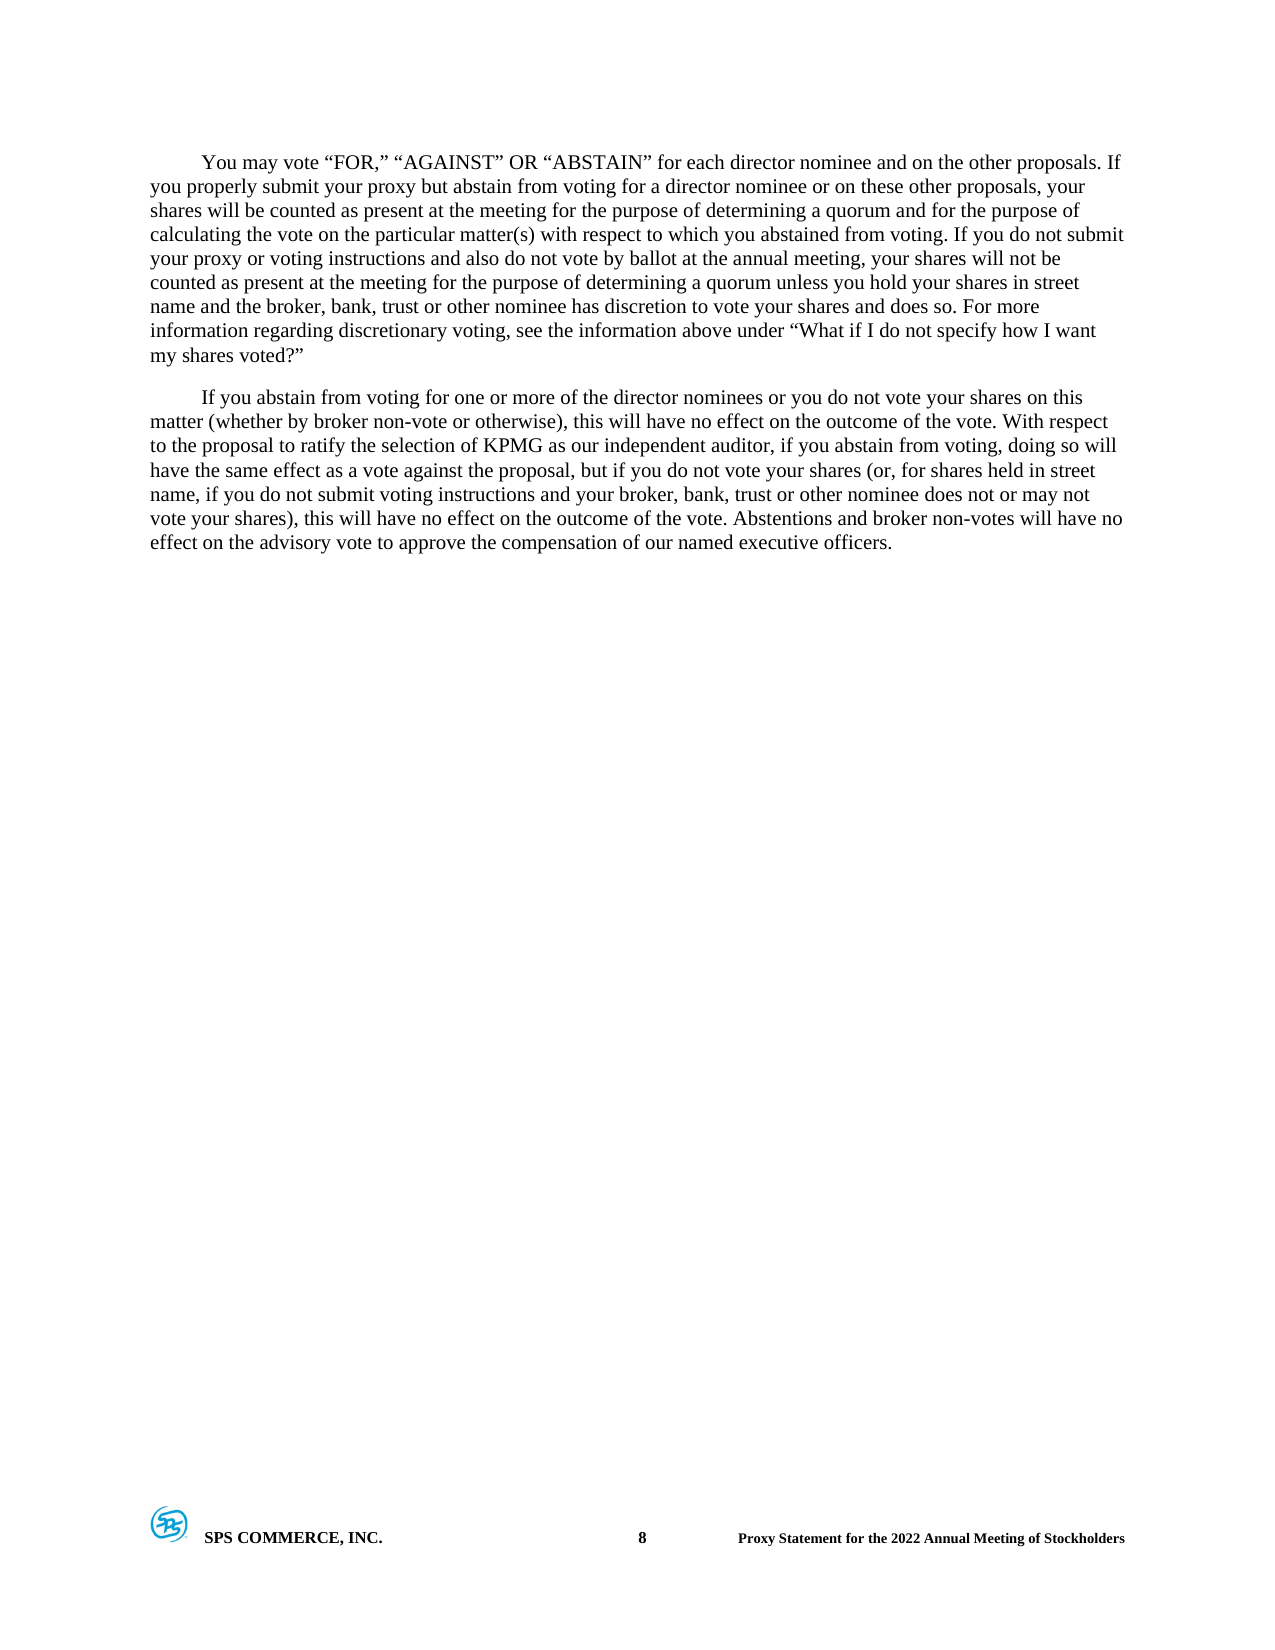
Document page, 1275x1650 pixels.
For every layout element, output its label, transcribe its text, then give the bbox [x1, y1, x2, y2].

picture [150, 1513, 188, 1544]
picture [150, 1506, 188, 1535]
text If you abstain from voting for one or more of the director nominees or you do not vote your shares on this matter (whether by broker non-vote or otherwise), this will have no effect on the outcome of the vote. With respect to the proposal to ratify the selection of KPMG as our independent auditor, if you abstain from voting, doing so will have the same effect as a vote against the proposal, but if you do not vote your shares (or, for shares held in street name, if you do not submit voting instructions and your broker, bank, trust or other nominee does not or may not vote your shares), this will have no effect on the outcome of the vote. Abstentions and broker non-votes will have no effect on the advisory vote to approve the compensation of our named executive officers. [150, 385, 1125, 554]
text You may vote “FOR,” “AGAINST” OR “ABSTAIN” for each director nominee and on the other proposals. If you properly submit your proxy but abstain from voting for a director nominee or on these other proposals, your shares will be counted as present at the meeting for the purpose of determining a quorum and for the purpose of calculating the vote on the particular matter(s) with respect to which you abstained from voting. If you do not submit your proxy or voting instructions and also do not vote by ballot at the annual meeting, your shares will not be counted as present at the meeting for the purpose of determining a quorum unless you hold your shares in street name and the broker, bank, trust or other nominee has discretion to vote your shares and does so. For more information regarding discretionary voting, see the information above under “What if I do not specify how I want my shares voted?” [150, 150, 1125, 367]
